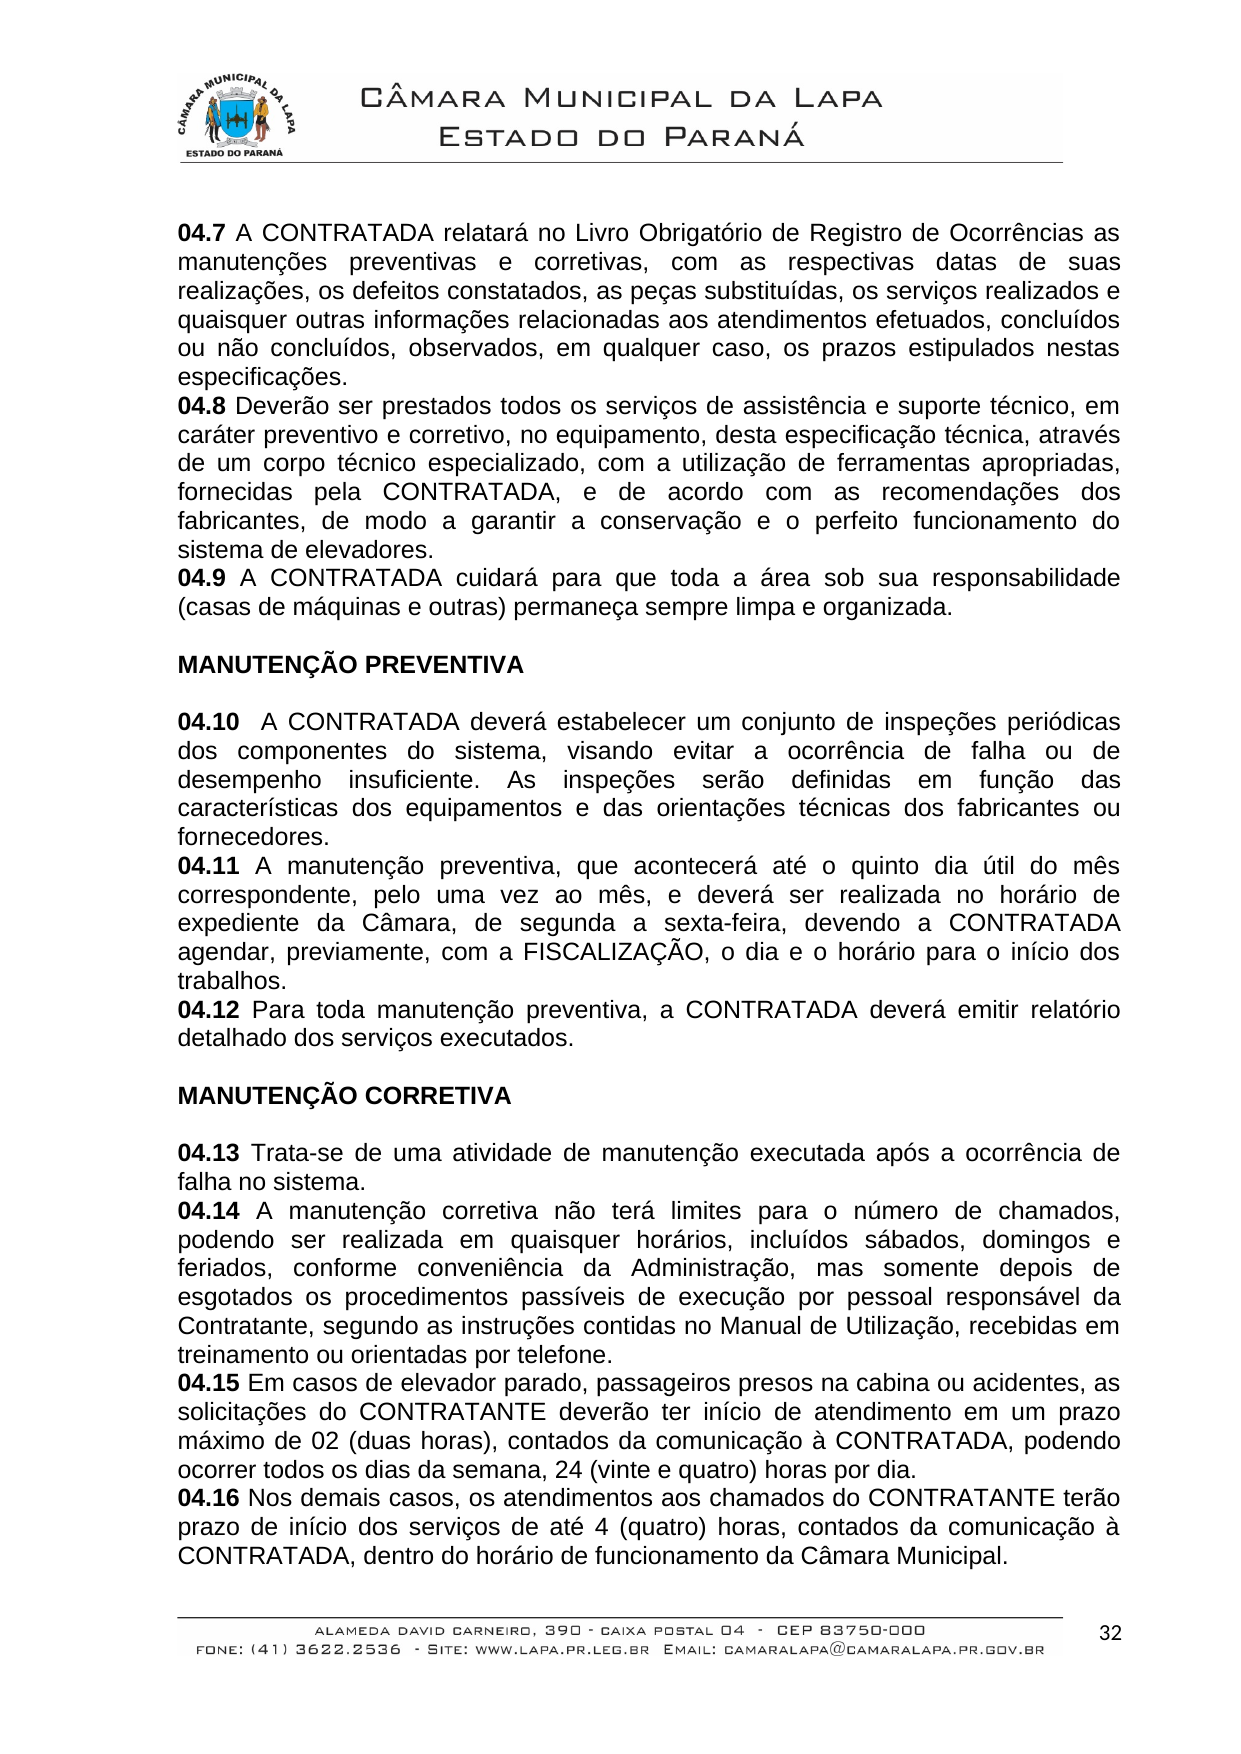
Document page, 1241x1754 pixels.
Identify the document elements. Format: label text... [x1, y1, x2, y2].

text 04.14 A manutenção corretiva não terá limites para o número de chamados, podendo ser realizada em quaisquer horários, incluídos sábados, domingos e feriados, conforme conveniência da Administração, mas somente depois de esgotados os procedimentos passíveis de execução por pessoal responsável da Contratante, segundo as instruções contidas no Manual de Utilização, recebidas em treinamento ou orientadas por telefone. [177, 1196, 1122, 1368]
text MANUTENÇÃO CORRETIVA [177, 1081, 1122, 1109]
picture [177, 1617, 1064, 1656]
text 04.15 Em casos de elevador parado, passageiros presos na cabina ou acidentes, as solicitações do CONTRATANTE deverão ter início de atendimento em um prazo máximo de 02 (duas horas), contados da comunicação à CONTRATADA, podendo ocorrer todos os dias da semana, 24 (vinte e quatro) horas por dia. [177, 1368, 1122, 1483]
text 04.12 Para toda manutenção preventiva, a CONTRATADA deverá emitir relatório detalhado dos serviços executados. [177, 994, 1122, 1052]
picture [177, 73, 1064, 163]
text MANUTENÇÃO PREVENTIVA [177, 649, 1122, 678]
text 04.16 Nos demais casos, os atendimentos aos chamados do CONTRATANTE terão prazo de início dos serviços de até 4 (quatro) horas, contados da comunicação à CONTRATADA, dentro do horário de funcionamento da Câmara Municipal. [177, 1483, 1122, 1569]
text 04.8 Deverão ser prestados todos os serviços de assistência e suporte técnico, em caráter preventivo e corretivo, no equipamento, desta especificação técnica, através de um corpo técnico especializado, com a utilização de ferramentas apropriadas, fornecidas pela CONTRATADA, e de acordo com as recomendações dos fabricantes, de modo a garantir a conservação e o perfeito funcionamento do sistema de elevadores. [177, 391, 1122, 563]
text 04.10 A CONTRATADA deverá estabelecer um conjunto de inspeções periódicas dos componentes do sistema, visando evitar a ocorrência de falha ou de desempenho insuficiente. As inspeções serão definidas em função das características dos equipamentos e das orientações técnicas dos fabricantes ou fornecedores. [177, 707, 1122, 851]
text 04.11 A manutenção preventiva, que acontecerá até o quinto dia útil do mês correspondente, pelo uma vez ao mês, e deverá ser realizada no horário de expediente da Câmara, de segunda a sexta-feira, devendo a CONTRATADA agendar, previamente, com a FISCALIZAÇÃO, o dia e o horário para o início dos trabalhos. [177, 851, 1122, 994]
text 04.9 A CONTRATADA cuidará para que toda a área sob sua responsabilidade (casas de máquinas e outras) permaneça sempre limpa e organizada. [177, 563, 1122, 621]
text 04.7 A CONTRATADA relatará no Livro Obrigatório de Registro de Ocorrências as manutenções preventivas e corretivas, com as respectivas datas de suas realizações, os defeitos constatados, as peças substituídas, os serviços realizados e quaisquer outras informações relacionadas aos atendimentos efetuados, concluídos ou não concluídos, observados, em qualquer caso, os prazos estipulados nestas especificações. [177, 218, 1122, 391]
text 04.13 Trata-se de uma atividade de manutenção executada após a ocorrência de falha no sistema. [177, 1138, 1122, 1196]
